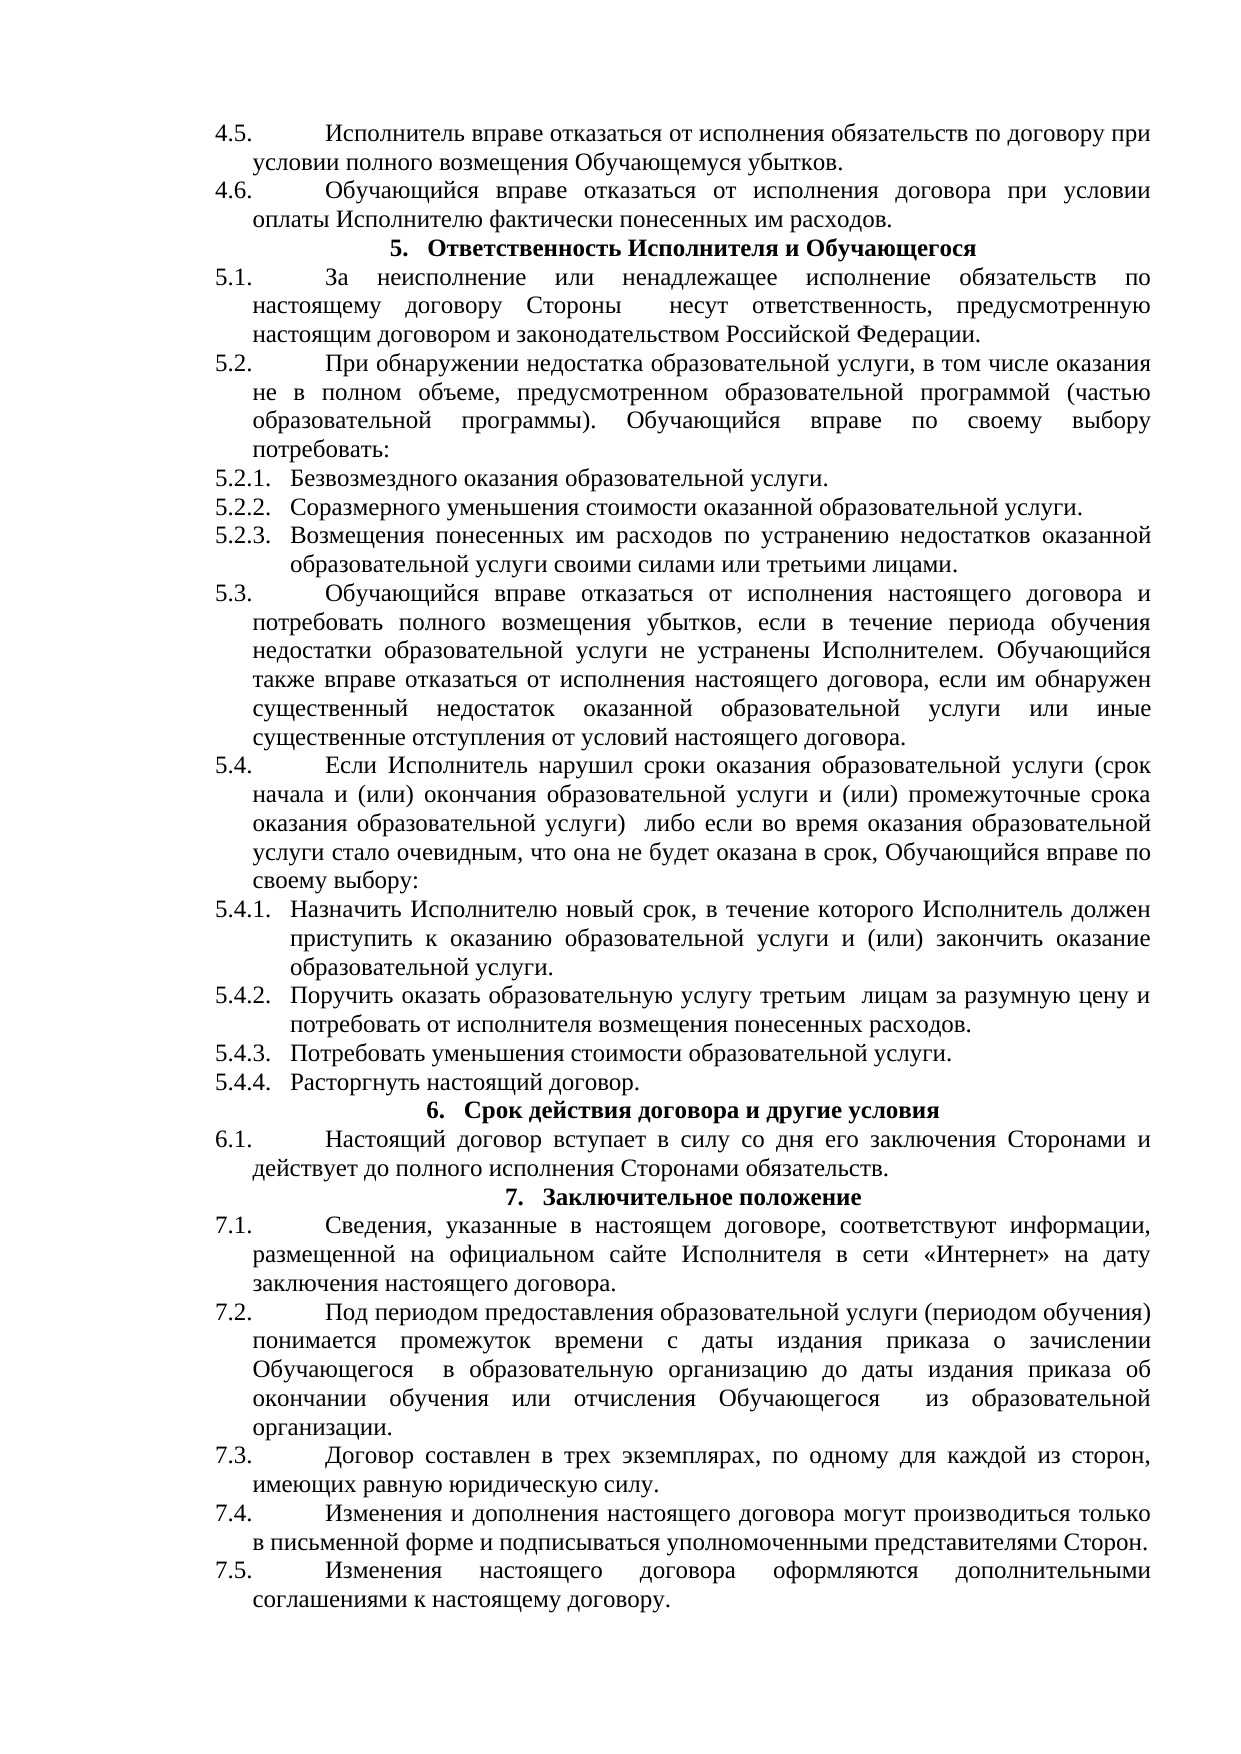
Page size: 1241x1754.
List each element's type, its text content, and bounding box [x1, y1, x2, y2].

list Назначить Исполнителю новый срок, в течение которого Исполнитель должен приступить к оказанию образовательной услуги и (или) закончить оказание образовательной услуги. [215, 894, 1152, 981]
list Срок действия договора и другие условия [215, 1096, 1152, 1124]
list Если Исполнитель нарушил сроки оказания образовательной услуги (срок начала и (или) окончания образовательной услуги и (или) промежуточные срока оказания образовательной услуги) либо если во время оказания образовательной услуги стало очевидным, что она не будет оказана в срок, Обучающийся вправе по своему выбору: [215, 751, 1152, 894]
list Поручить оказать образовательную услугу третьим лицам за разумную цену и потребовать от исполнителя возмещения понесенных расходов. [215, 981, 1152, 1038]
list Изменения настоящего договора оформляются дополнительными соглашениями к настоящему договору. [215, 1556, 1152, 1613]
list Изменения и дополнения настоящего договора могут производиться только в письменной форме и подписываться уполномоченными представителями Сторон. [215, 1498, 1152, 1556]
list Ответственность Исполнителя и Обучающегося [215, 233, 1152, 262]
list Соразмерного уменьшения стоимости оказанной образовательной услуги. [215, 492, 1152, 521]
list Потребовать уменьшения стоимости образовательной услуги. [215, 1038, 1152, 1067]
list За неисполнение или ненадлежащее исполнение обязательств по настоящему договору Стороны несут ответственность, предусмотренную настоящим договором и законодательством Российской Федерации. [215, 262, 1152, 348]
list Исполнитель вправе отказаться от исполнения обязательств по договору при условии полного возмещения Обучающемуся убытков. [215, 118, 1152, 176]
list Заключительное положение [215, 1182, 1152, 1211]
list Обучающийся вправе отказаться от исполнения настоящего договора и потребовать полного возмещения убытков, если в течение периода обучения недостатки образовательной услуги не устранены Исполнителем. Обучающийся также вправе отказаться от исполнения настоящего договора, если им обнаружен существенный недостаток оказанной образовательной услуги или иные существенные отступления от условий настоящего договора. [215, 578, 1152, 751]
list Сведения, указанные в настоящем договоре, соответствуют информации, размещенной на официальном сайте Исполнителя в сети «Интернет» на дату заключения настоящего договора. [215, 1211, 1152, 1297]
list Под периодом предоставления образовательной услуги (периодом обучения) понимается промежуток времени с даты издания приказа о зачислении Обучающегося в образовательную организацию до даты издания приказа об окончании обучения или отчисления Обучающегося из образовательной организации. [215, 1297, 1152, 1441]
list Возмещения понесенных им расходов по устранению недостатков оказанной образовательной услуги своими силами или третьими лицами. [215, 521, 1152, 578]
list Расторгнуть настоящий договор. [215, 1067, 1152, 1096]
list Договор составлен в трех экземплярах, по одному для каждой из сторон, имеющих равную юридическую силу. [215, 1441, 1152, 1498]
list Безвозмездного оказания образовательной услуги. [215, 463, 1152, 492]
list При обнаружении недостатка образовательной услуги, в том числе оказания не в полном объеме, предусмотренном образовательной программой (частью образовательной программы). Обучающийся вправе по своему выбору потребовать: [215, 348, 1152, 463]
list Настоящий договор вступает в силу со дня его заключения Сторонами и действует до полного исполнения Сторонами обязательств. [215, 1124, 1152, 1182]
list Обучающийся вправе отказаться от исполнения договора при условии оплаты Исполнителю фактически понесенных им расходов. [215, 176, 1152, 233]
